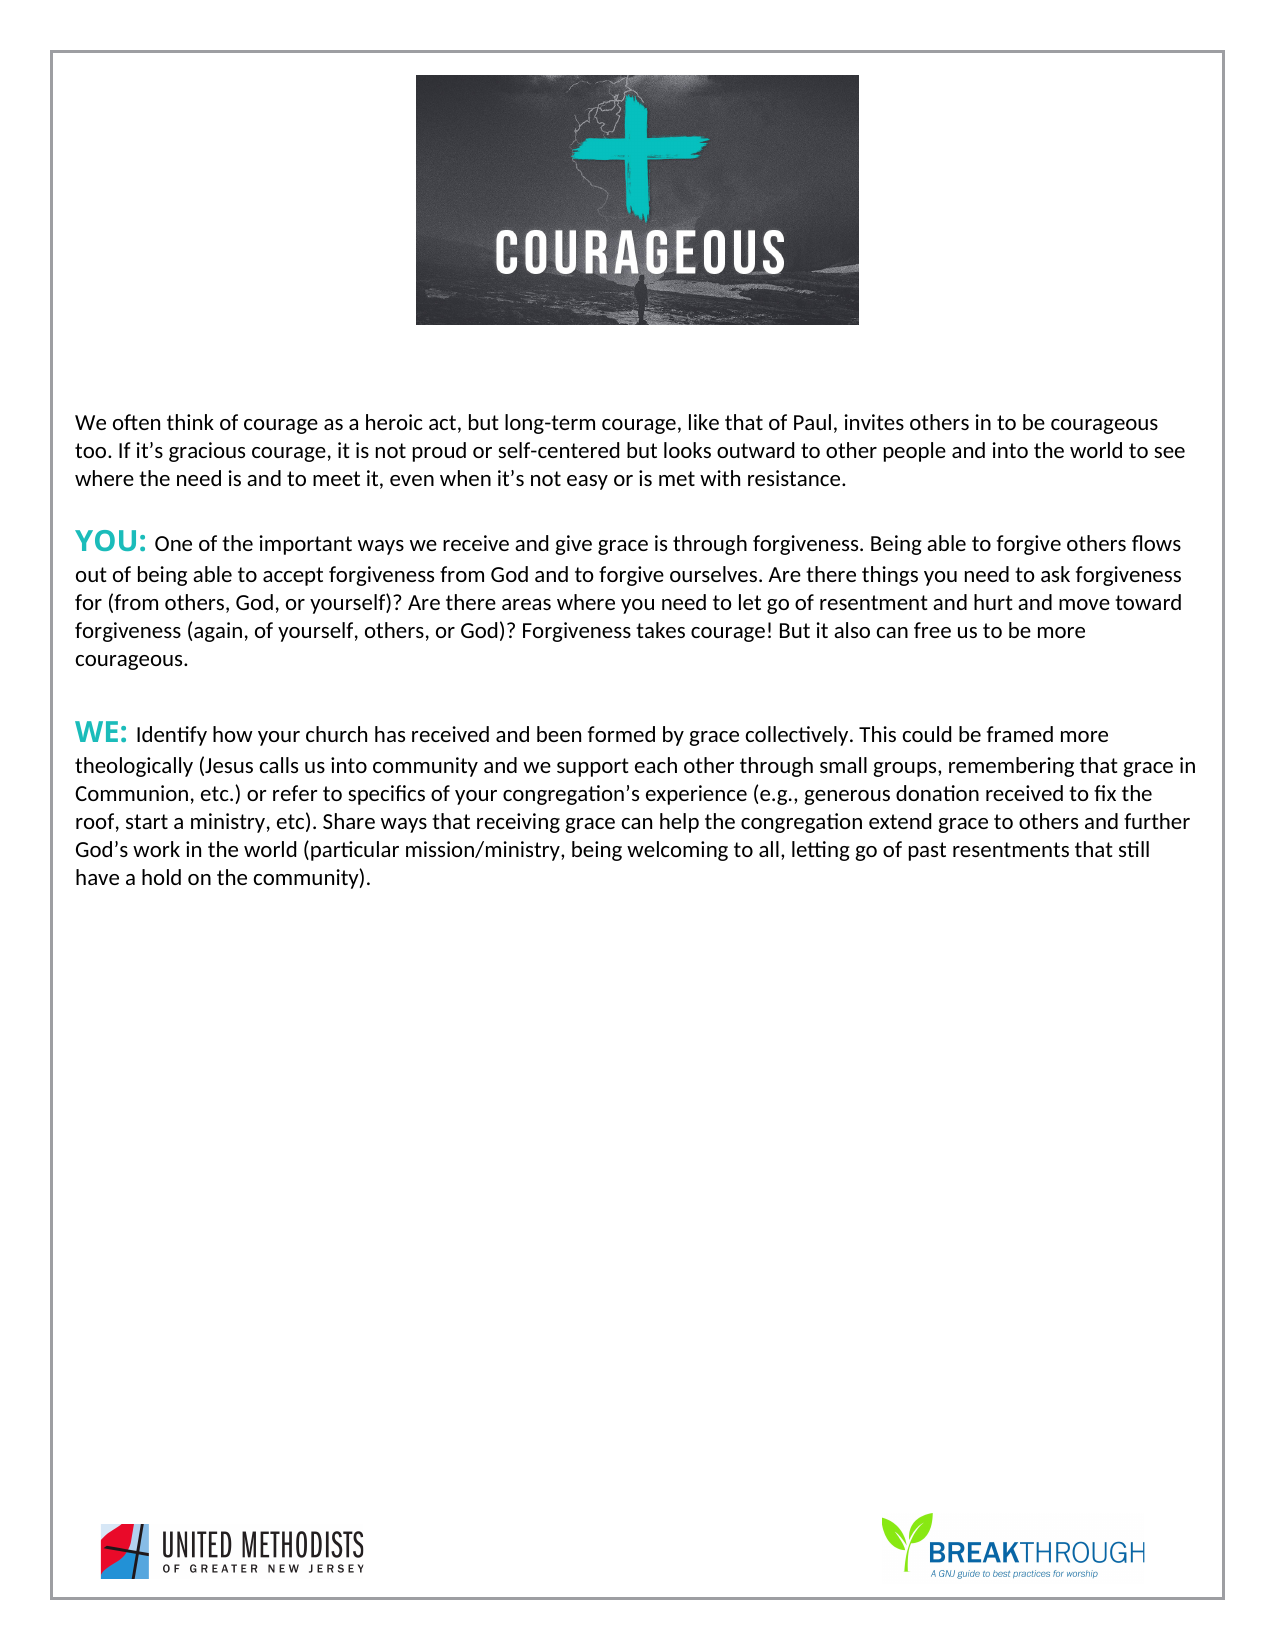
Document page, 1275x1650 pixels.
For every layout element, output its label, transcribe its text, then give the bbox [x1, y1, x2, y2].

picture [882, 1513, 1145, 1584]
picture [100, 1524, 364, 1579]
text WE: Identify how your church has received and been formed by grace collectively. This could be framed more theologically (Jesus calls us into community and we support each other through small groups, remembering that grace in Communion, etc.) or refer to specifics of your congregation’s experience (e.g., generous donation received to fix the roof, start a ministry, etc). Share ways that receiving grace can help the congregation extend grace to others and further God’s work in the world (particular mission/ministry, being welcoming to all, letting go of past resentments that still have a hold on the community). [75, 712, 1200, 892]
text YOU: One of the important ways we receive and give grace is through forgiveness. Being able to forgive others flows out of being able to accept forgiveness from God and to forgive ourselves. Are there things you need to ask forgiveness for (from others, God, or yourself)? Are there areas where you need to let go of resentment and hurt and move toward forgiveness (again, of yourself, others, or God)? Forgiveness takes courage! But it also can free us to be more courageous. [75, 520, 1200, 672]
text We often think of courage as a heroic act, but long-term courage, like that of Paul, invites others in to be courageous too. If it’s gracious courage, it is not proud or self-centered but looks outward to other people and into the world to see where the need is and to meet it, even when it’s not easy or is met with resistance. [75, 408, 1200, 492]
picture [416, 75, 859, 325]
